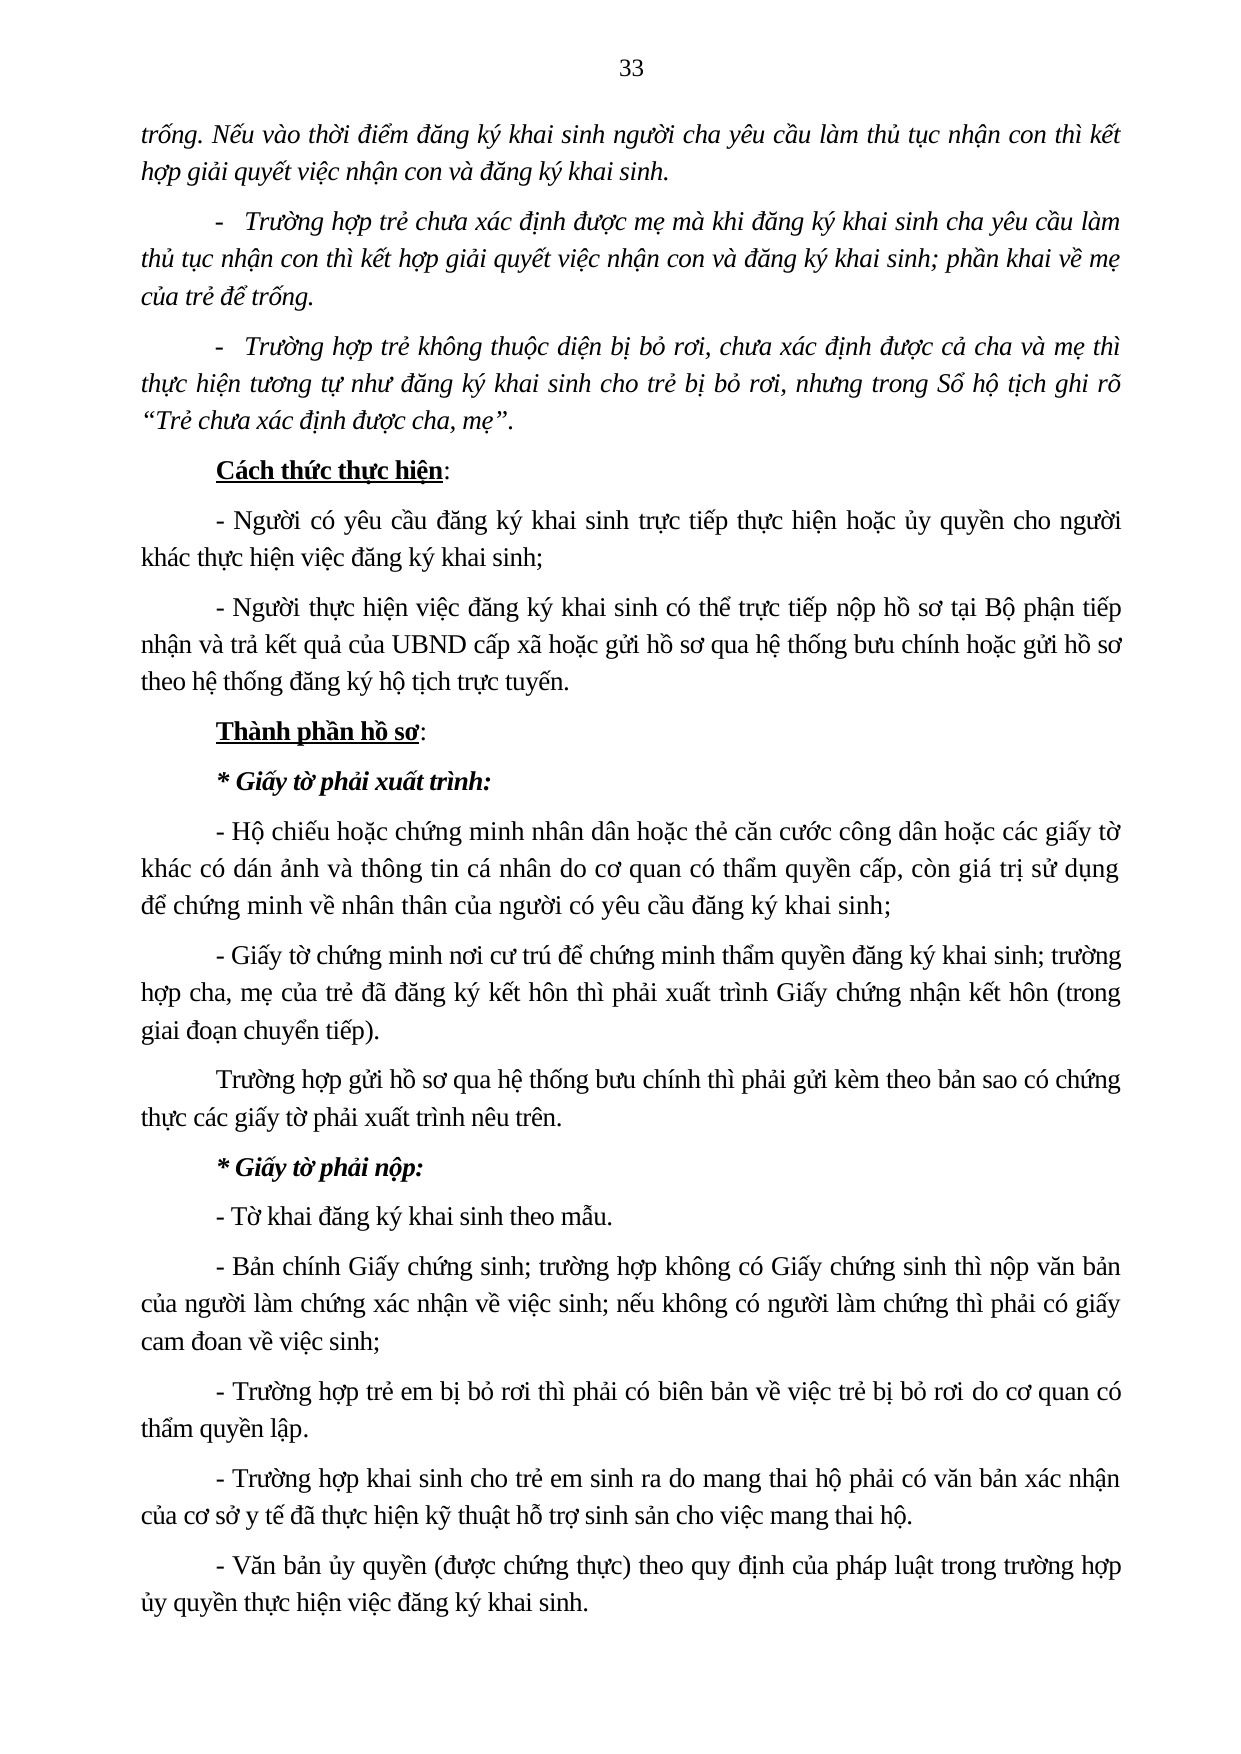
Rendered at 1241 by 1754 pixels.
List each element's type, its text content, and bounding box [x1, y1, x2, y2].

text Thành phần hồ sơ: [141, 715, 1122, 746]
text Cách thức thực hiện: [141, 454, 1122, 485]
text - Người thực hiện việc đăng ký khai sinh có thể trực tiếp nộp hồ sơ tại Bộ phận tiếp nhận và trả kết quả của UBND cấp xã hoặc gửi hồ sơ qua hệ thống bưu chính hoặc gửi hồ sơ theo hệ thống đăng ký hộ tịch trực tuyến. [141, 591, 1122, 697]
list Trường hợp trẻ chưa xác định được mẹ mà khi đăng ký khai sinh cha yêu cầu làm thủ tục nhận con thì kết hợp giải quyết việc nhận con và đăng ký khai sinh; phần khai về mẹ của trẻ để trống. [141, 205, 1122, 311]
text - Giấy tờ chứng minh nơi cư trú để chứng minh thẩm quyền đăng ký khai sinh; trường hợp cha, mẹ của trẻ đã đăng ký kết hôn thì phải xuất trình Giấy chứng nhận kết hôn (trong giai đoạn chuyển tiếp). [141, 939, 1122, 1045]
text Trường hợp gửi hồ sơ qua hệ thống bưu chính thì phải gửi kèm theo bản sao có chứng thực các giấy tờ phải xuất trình nêu trên. [141, 1063, 1122, 1132]
text - Người có yêu cầu đăng ký khai sinh trực tiếp thực hiện hoặc ủy quyền cho người khác thực hiện việc đăng ký khai sinh; [141, 504, 1122, 572]
text - Văn bản ủy quyền (được chứng thực) theo quy định của pháp luật trong trường hợp ủy quyền thực hiện việc đăng ký khai sinh. [141, 1549, 1122, 1617]
text - Trường hợp trẻ em bị bỏ rơi thì phải có biên bản về việc trẻ bị bỏ rơi do cơ quan có thẩm quyền lập. [141, 1374, 1122, 1443]
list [141, 118, 1122, 187]
text - Hộ chiếu hoặc chứng minh nhân dân hoặc thẻ căn cước công dân hoặc các giấy tờ khác có dán ảnh và thông tin cá nhân do cơ quan có thẩm quyền cấp, còn giá trị sử dụng để chứng minh về nhân thân của người có yêu cầu đăng ký khai sinh; [141, 815, 1122, 921]
text - Tờ khai đăng ký khai sinh theo mẫu. [141, 1200, 1122, 1232]
list Trường hợp trẻ không thuộc diện bị bỏ rơi, chưa xác định được cả cha và mẹ thì thực hiện tương tự như đăng ký khai sinh cho trẻ bị bỏ rơi, nhưng trong Sổ hộ tịch ghi rõ “Trẻ chưa xác định được cha, mẹ”. [141, 329, 1122, 435]
text - Trường hợp khai sinh cho trẻ em sinh ra do mang thai hộ phải có văn bản xác nhận của cơ sở y tế đã thực hiện kỹ thuật hỗ trợ sinh sản cho việc mang thai hộ. [141, 1462, 1122, 1530]
text * Giấy tờ phải xuất trình: [141, 765, 1122, 796]
text - Bản chính Giấy chứng sinh; trường hợp không có Giấy chứng sinh thì nộp văn bản của người làm chứng xác nhận về việc sinh; nếu không có người làm chứng thì phải có giấy cam đoan về việc sinh; [141, 1250, 1122, 1356]
text * Giấy tờ phải nộp: [141, 1151, 1122, 1182]
